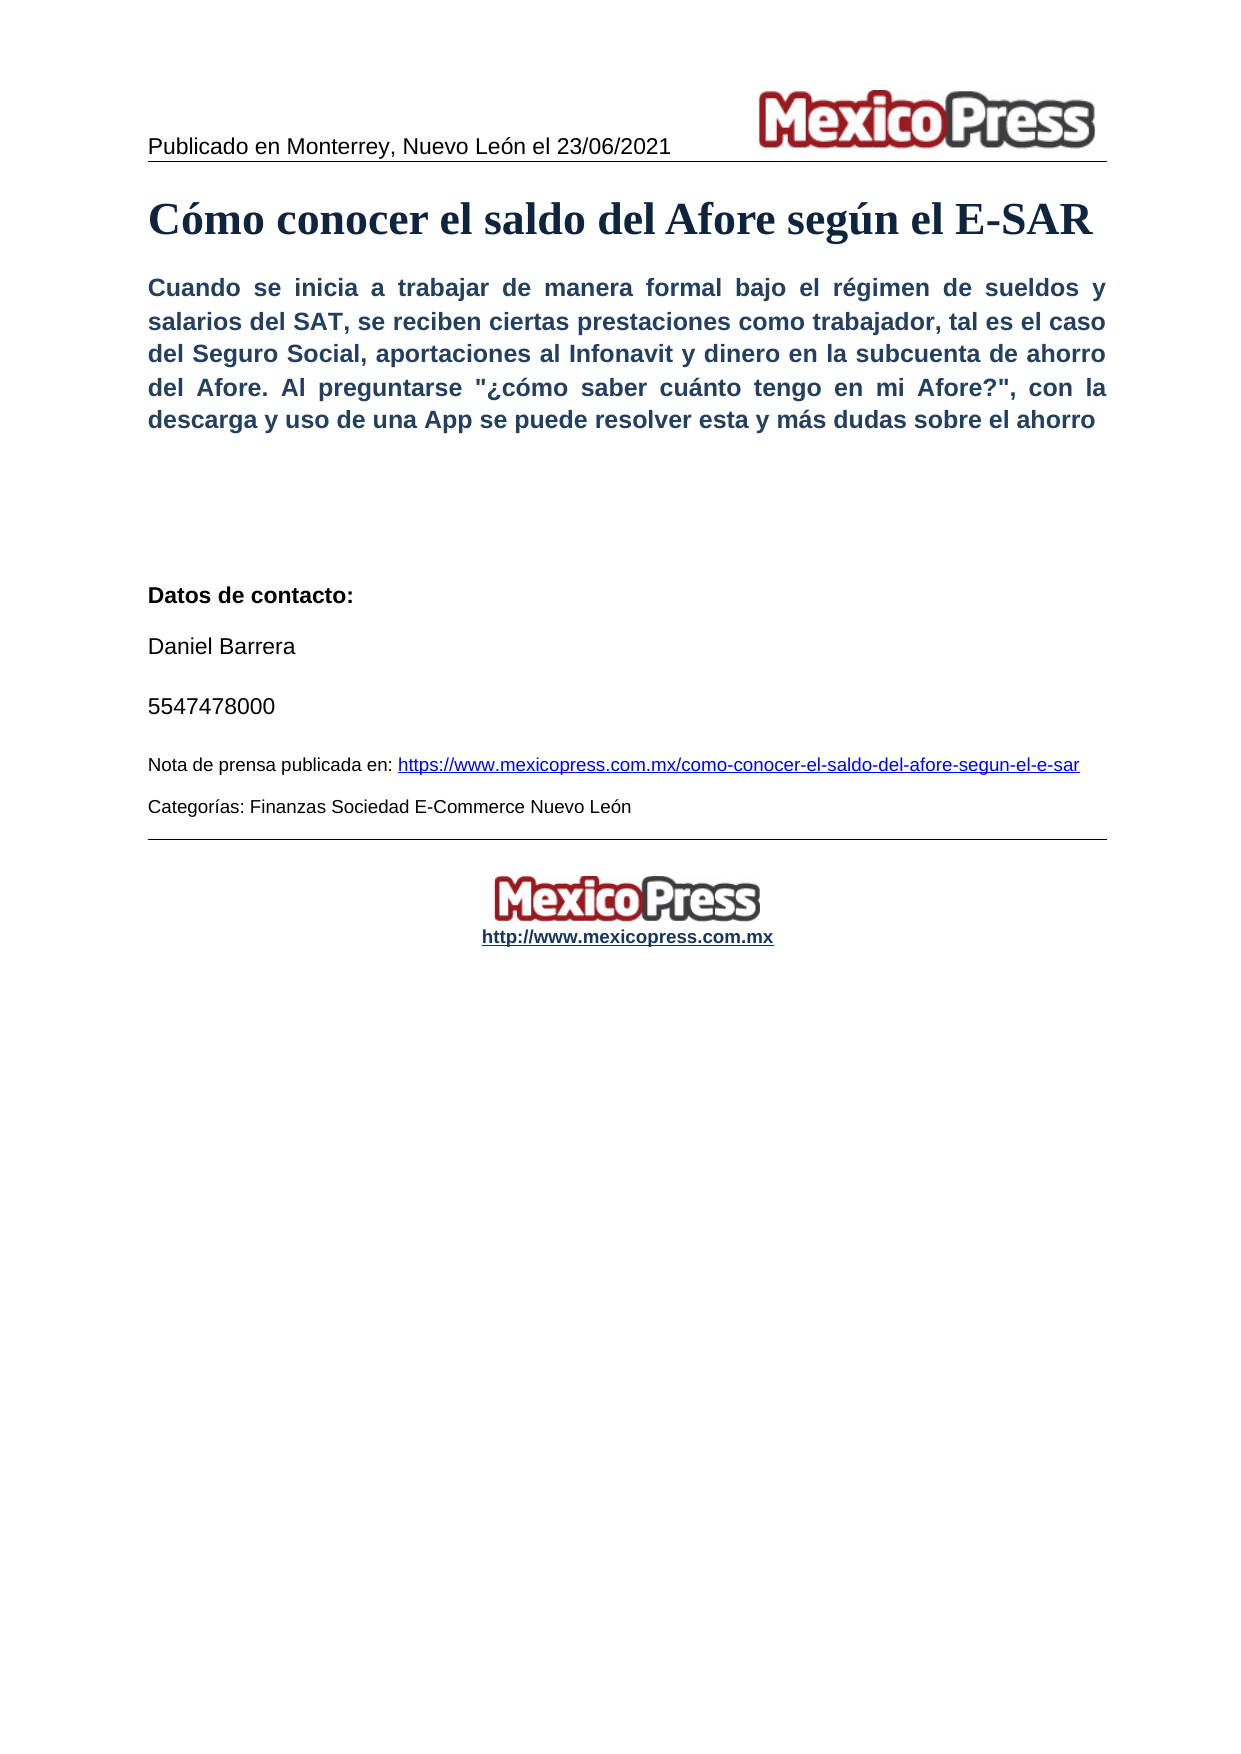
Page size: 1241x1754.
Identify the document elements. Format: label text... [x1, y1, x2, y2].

text http://www.mexicopress.com.mx [148, 926, 1107, 947]
text Nota de prensa publicada en: https://www.mexicopress.com.mx/como-conocer-el-saldo-del-afore-segun-el-e-sar [148, 754, 1107, 775]
picture [494, 876, 760, 922]
picture [759, 90, 1096, 133]
subtitle Cómo conocer el saldo del Afore según el E-SAR [148, 192, 1107, 244]
subtitle Cuando se inicia a trabajar de manera formal bajo el régimen de sueldos y salarios del SAT, se reciben ciertas prestaciones como trabajador, tal es el caso del Seguro Social, aportaciones al Infonavit y dinero en la subcuenta de ahorro del Afore. Al preguntarse "¿cómo saber cuánto tengo en mi Afore?", con la descarga y uso de una App se puede resolver esta y más dudas sobre el ahorro [148, 273, 1107, 434]
text Publicado en Monterrey, Nuevo León el 23/06/2021 [148, 133, 1107, 161]
text Categorías: Finanzas Sociedad E-Commerce Nuevo León [148, 796, 1107, 818]
text 5547478000 [148, 693, 1063, 719]
text Daniel Barrera [148, 633, 1063, 659]
text Datos de contacto: [148, 582, 1107, 608]
